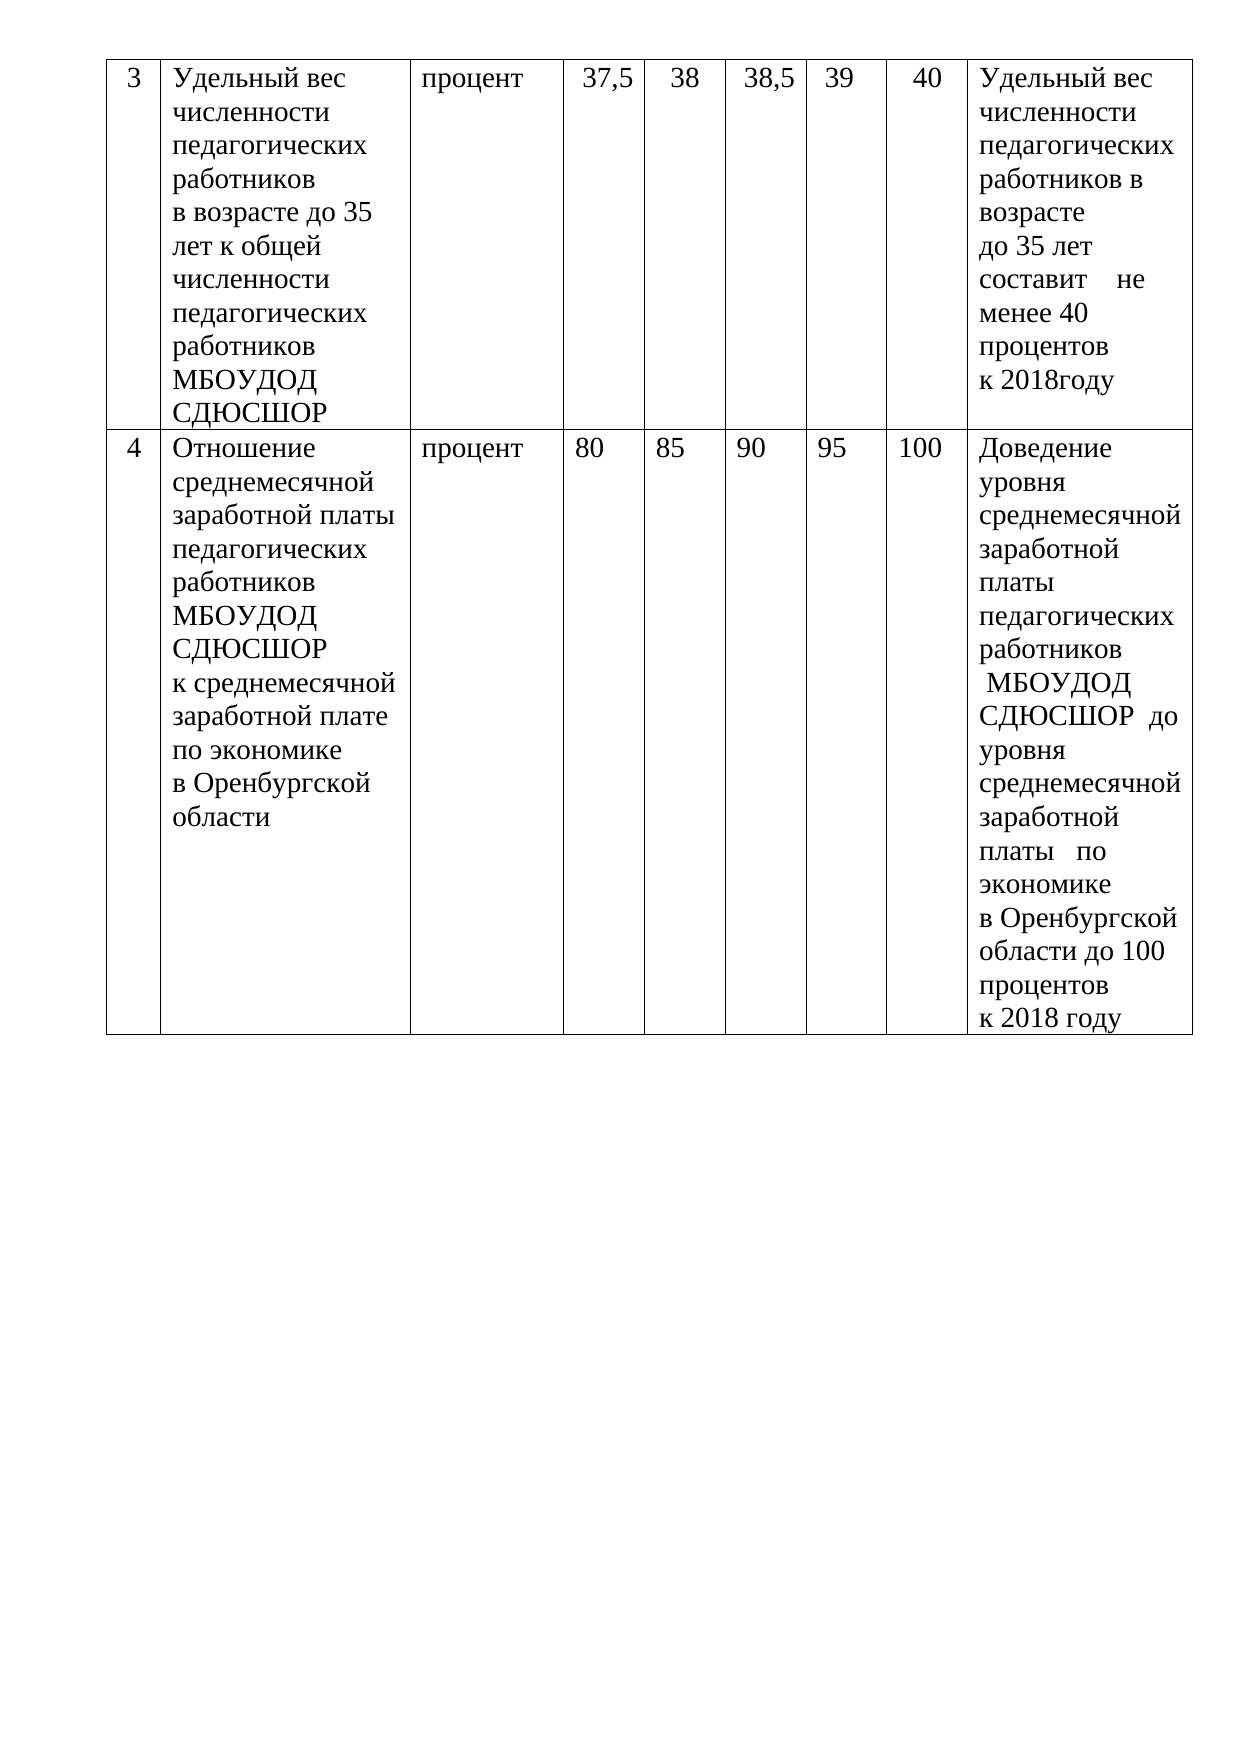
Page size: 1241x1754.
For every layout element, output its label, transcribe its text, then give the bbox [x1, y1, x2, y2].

table_cell 85 [645, 430, 725, 1034]
table_cell 38,5 [726, 60, 806, 429]
table_cell процент [411, 60, 563, 429]
table_cell 38 [645, 60, 725, 429]
table_cell процент [411, 430, 563, 1034]
table_cell 100 [887, 430, 967, 1034]
table_cell Доведение уровня среднемесячной заработной платы педагогических работников МБОУДОД СДЮСШОР до уровня среднемесячной заработной платы по экономике в Оренбургской области до 100 процентов к 2018 году [968, 430, 1192, 1034]
table_cell 37,5 [564, 60, 644, 429]
table_cell Удельный вес численности педагогических работников в возрасте до 35 лет составит не менее 40 процентов к 2018году [968, 60, 1192, 429]
table_cell 95 [807, 430, 886, 1034]
table_cell 39 [807, 60, 886, 429]
table_cell 4 [107, 430, 160, 1034]
table_cell 3 [107, 60, 160, 429]
table_cell Отношение среднемесячной заработной платы педагогических работников МБОУДОД СДЮСШОР к среднемесячной заработной плате по экономике в Оренбургской области [161, 430, 410, 1034]
table_cell 40 [887, 60, 967, 429]
table_cell Удельный вес численности педагогических работников в возрасте до 35 лет к общей численности педагогических работников МБОУДОД СДЮСШОР [161, 60, 410, 429]
table_cell 80 [564, 430, 644, 1034]
table_cell 90 [726, 430, 806, 1034]
